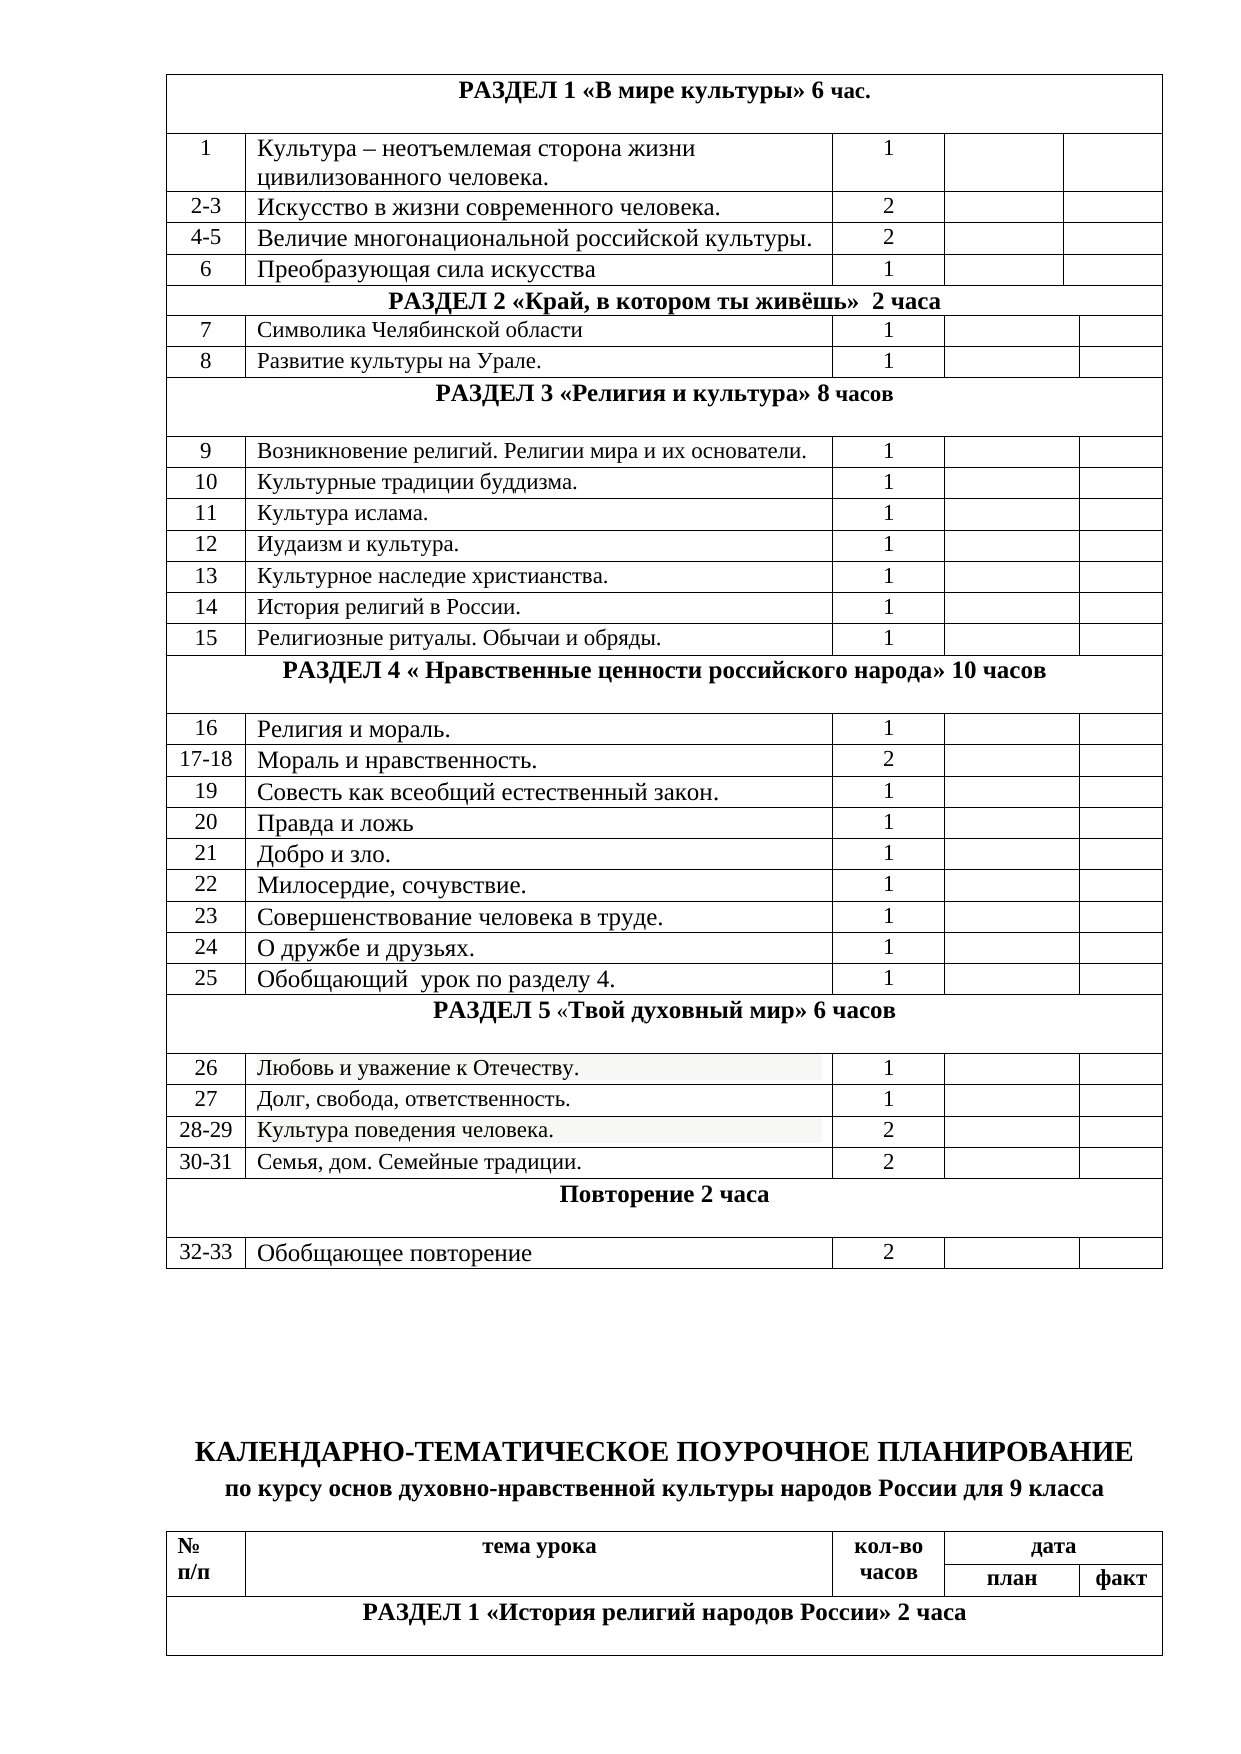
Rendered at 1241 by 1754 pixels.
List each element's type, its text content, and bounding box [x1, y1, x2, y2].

table_header кол-во часов [833, 1532, 944, 1596]
table_cell 2 [833, 223, 944, 253]
table_cell [1080, 347, 1162, 377]
table_cell 1 [833, 839, 944, 869]
table_cell [945, 808, 1079, 838]
table_cell [945, 437, 1079, 467]
table_cell Преобразующая сила искусства [246, 255, 832, 285]
table_cell Совершенствование человека в труде. [246, 902, 832, 932]
table_cell 19 [167, 777, 245, 807]
table_cell [945, 745, 1079, 776]
table_cell 21 [167, 839, 245, 869]
table_cell РАЗДЕЛ 2 «Край, в котором ты живёшь» 2 часа [167, 286, 1162, 314]
table_cell Иудаизм и культура. [246, 531, 832, 561]
table_cell [945, 1085, 1079, 1116]
table_cell [945, 593, 1079, 623]
table_cell 1 [833, 437, 944, 467]
table_cell [1080, 964, 1162, 994]
table_header № п/п [167, 1532, 245, 1596]
table_cell РАЗДЕЛ 4 « Нравственные ценности российского народа» 10 часов [167, 656, 1162, 713]
table_cell 1 [833, 624, 944, 654]
table_cell Культура – неотъемлемая сторона жизни цивилизованного человека. [246, 134, 832, 191]
table_cell Семья, дом. Семейные традиции. [246, 1148, 832, 1178]
table_cell [1064, 255, 1162, 285]
table_cell 2 [833, 1117, 944, 1147]
table_cell [945, 255, 1063, 285]
table_cell 27 [167, 1085, 245, 1116]
table_cell [1080, 499, 1162, 529]
table_cell 10 [167, 468, 245, 498]
table_cell 1 [167, 134, 245, 191]
table_cell 24 [167, 933, 245, 963]
table_cell факт [1080, 1565, 1162, 1596]
table_cell 2 [833, 745, 944, 776]
table_cell Обобщающий урок по разделу 4. [246, 964, 832, 994]
table_cell [1080, 933, 1162, 963]
table_cell 1 [833, 808, 944, 838]
table_cell [1080, 745, 1162, 776]
table_cell 14 [167, 593, 245, 623]
table_cell 2 [833, 1238, 944, 1268]
table_cell [945, 347, 1079, 377]
table_cell Совесть как всеобщий естественный закон. [246, 777, 832, 807]
table_cell [1064, 134, 1162, 191]
table_cell Возникновение религий. Религии мира и их основатели. [246, 437, 832, 467]
table_cell 23 [167, 902, 245, 932]
table_cell О дружбе и друзьях. [246, 933, 832, 963]
table_cell Величие многонациональной российской культуры. [246, 223, 832, 253]
table_cell [945, 1148, 1079, 1178]
table_cell [1080, 1238, 1162, 1268]
table_cell Культурное наследие христианства. [246, 562, 832, 592]
table_cell Правда и ложь [246, 808, 832, 838]
table_cell Добро и зло. [246, 839, 832, 869]
table_cell 1 [833, 562, 944, 592]
table_cell 7 [167, 316, 245, 346]
table_cell Долг, свобода, ответственность. [246, 1085, 832, 1116]
table_cell Повторение 2 часа [167, 1179, 1162, 1237]
table_cell Символика Челябинской области [246, 316, 832, 346]
table_cell [945, 714, 1079, 744]
table_cell Мораль и нравственность. [246, 745, 832, 776]
table_cell [1080, 839, 1162, 869]
text КАЛЕНДАРНО-ТЕМАТИЧЕСКОЕ ПОУРОЧНОЕ ПЛАНИРОВАНИЕ [177, 1434, 1152, 1468]
table_cell 1 [833, 777, 944, 807]
table_cell 6 [167, 255, 245, 285]
table_cell [945, 223, 1063, 253]
table_cell [1080, 808, 1162, 838]
table_cell [1080, 902, 1162, 932]
table_cell РАЗДЕЛ 3 «Религия и культура» 8 часов [167, 378, 1162, 436]
table_cell РАЗДЕЛ 1 «История религий народов России» 2 часа [167, 1597, 1162, 1655]
table_cell 2-3 [167, 192, 245, 222]
table_cell 1 [833, 255, 944, 285]
table_cell 1 [833, 714, 944, 744]
table_cell [1080, 1117, 1162, 1147]
table_cell [1080, 777, 1162, 807]
table_header тема урока [246, 1532, 832, 1596]
table_cell [1080, 562, 1162, 592]
table_cell 8 [167, 347, 245, 377]
table_cell [1080, 1148, 1162, 1178]
table_cell [1080, 870, 1162, 901]
table_cell [1080, 316, 1162, 346]
table_cell Культурные традиции буддизма. [246, 468, 832, 498]
table_cell [945, 1054, 1079, 1084]
table_cell [1080, 1085, 1162, 1116]
table_cell [1080, 1054, 1162, 1084]
table_cell 1 [833, 593, 944, 623]
table_cell [945, 964, 1079, 994]
table_cell 1 [833, 933, 944, 963]
table_cell 1 [833, 531, 944, 561]
table_cell [945, 933, 1079, 963]
table_cell РАЗДЕЛ 5 «Твой духовный мир» 6 часов [167, 995, 1162, 1053]
table_cell [945, 624, 1079, 654]
table_cell Обобщающее повторение [246, 1238, 832, 1268]
table_cell 32-33 [167, 1238, 245, 1268]
table_cell 1 [833, 1085, 944, 1116]
table_cell 12 [167, 531, 245, 561]
table_cell 1 [833, 902, 944, 932]
table_cell [945, 134, 1063, 191]
table_cell Культура поведения человека. [246, 1117, 832, 1147]
table_cell 1 [833, 964, 944, 994]
table_cell Религия и мораль. [246, 714, 832, 744]
table_cell РАЗДЕЛ 1 «В мире культуры» 6 час. [167, 75, 1162, 132]
table_cell [1080, 624, 1162, 654]
table_cell [945, 902, 1079, 932]
table_cell Искусство в жизни современного человека. [246, 192, 832, 222]
table_cell История религий в России. [246, 593, 832, 623]
table_cell 16 [167, 714, 245, 744]
table_cell 2 [833, 192, 944, 222]
table_cell 20 [167, 808, 245, 838]
table_cell 1 [833, 499, 944, 529]
table_cell [945, 499, 1079, 529]
table_cell [945, 562, 1079, 592]
table_cell 1 [833, 316, 944, 346]
table_cell [1080, 593, 1162, 623]
table_cell 13 [167, 562, 245, 592]
table_cell [945, 1117, 1079, 1147]
table_cell Милосердие, сочувствие. [246, 870, 832, 901]
table_cell 11 [167, 499, 245, 529]
table_cell 1 [833, 134, 944, 191]
table_cell [1080, 437, 1162, 467]
table_cell [945, 1238, 1079, 1268]
table_cell Религиозные ритуалы. Обычаи и обряды. [246, 624, 832, 654]
table_cell 4-5 [167, 223, 245, 253]
table_cell 17-18 [167, 745, 245, 776]
table_cell 30-31 [167, 1148, 245, 1178]
table_cell план [945, 1565, 1079, 1596]
table_cell [1080, 531, 1162, 561]
table_cell [1080, 714, 1162, 744]
table_cell 25 [167, 964, 245, 994]
table_cell 1 [833, 870, 944, 901]
text по курсу основ духовно-нравственной культуры народов России для 9 класса [177, 1473, 1152, 1501]
table_cell [1064, 223, 1162, 253]
table_cell 26 [167, 1054, 245, 1084]
table_cell Культура ислама. [246, 499, 832, 529]
table_cell 15 [167, 624, 245, 654]
table_cell [945, 316, 1079, 346]
table_cell 2 [833, 1148, 944, 1178]
table_cell 1 [833, 347, 944, 377]
table_header дата [945, 1532, 1162, 1563]
table_cell 9 [167, 437, 245, 467]
table_cell [945, 839, 1079, 869]
table_cell [945, 777, 1079, 807]
table_cell 22 [167, 870, 245, 901]
table_cell [945, 870, 1079, 901]
table_cell [945, 192, 1063, 222]
table_cell [945, 531, 1079, 561]
table_cell Любовь и уважение к Отечеству. [246, 1054, 832, 1084]
table_cell 28-29 [167, 1117, 245, 1147]
table_cell 1 [833, 1054, 944, 1084]
table_cell [945, 468, 1079, 498]
table_cell 1 [833, 468, 944, 498]
table_cell [1080, 468, 1162, 498]
table_cell [1064, 192, 1162, 222]
table_cell Развитие культуры на Урале. [246, 347, 832, 377]
